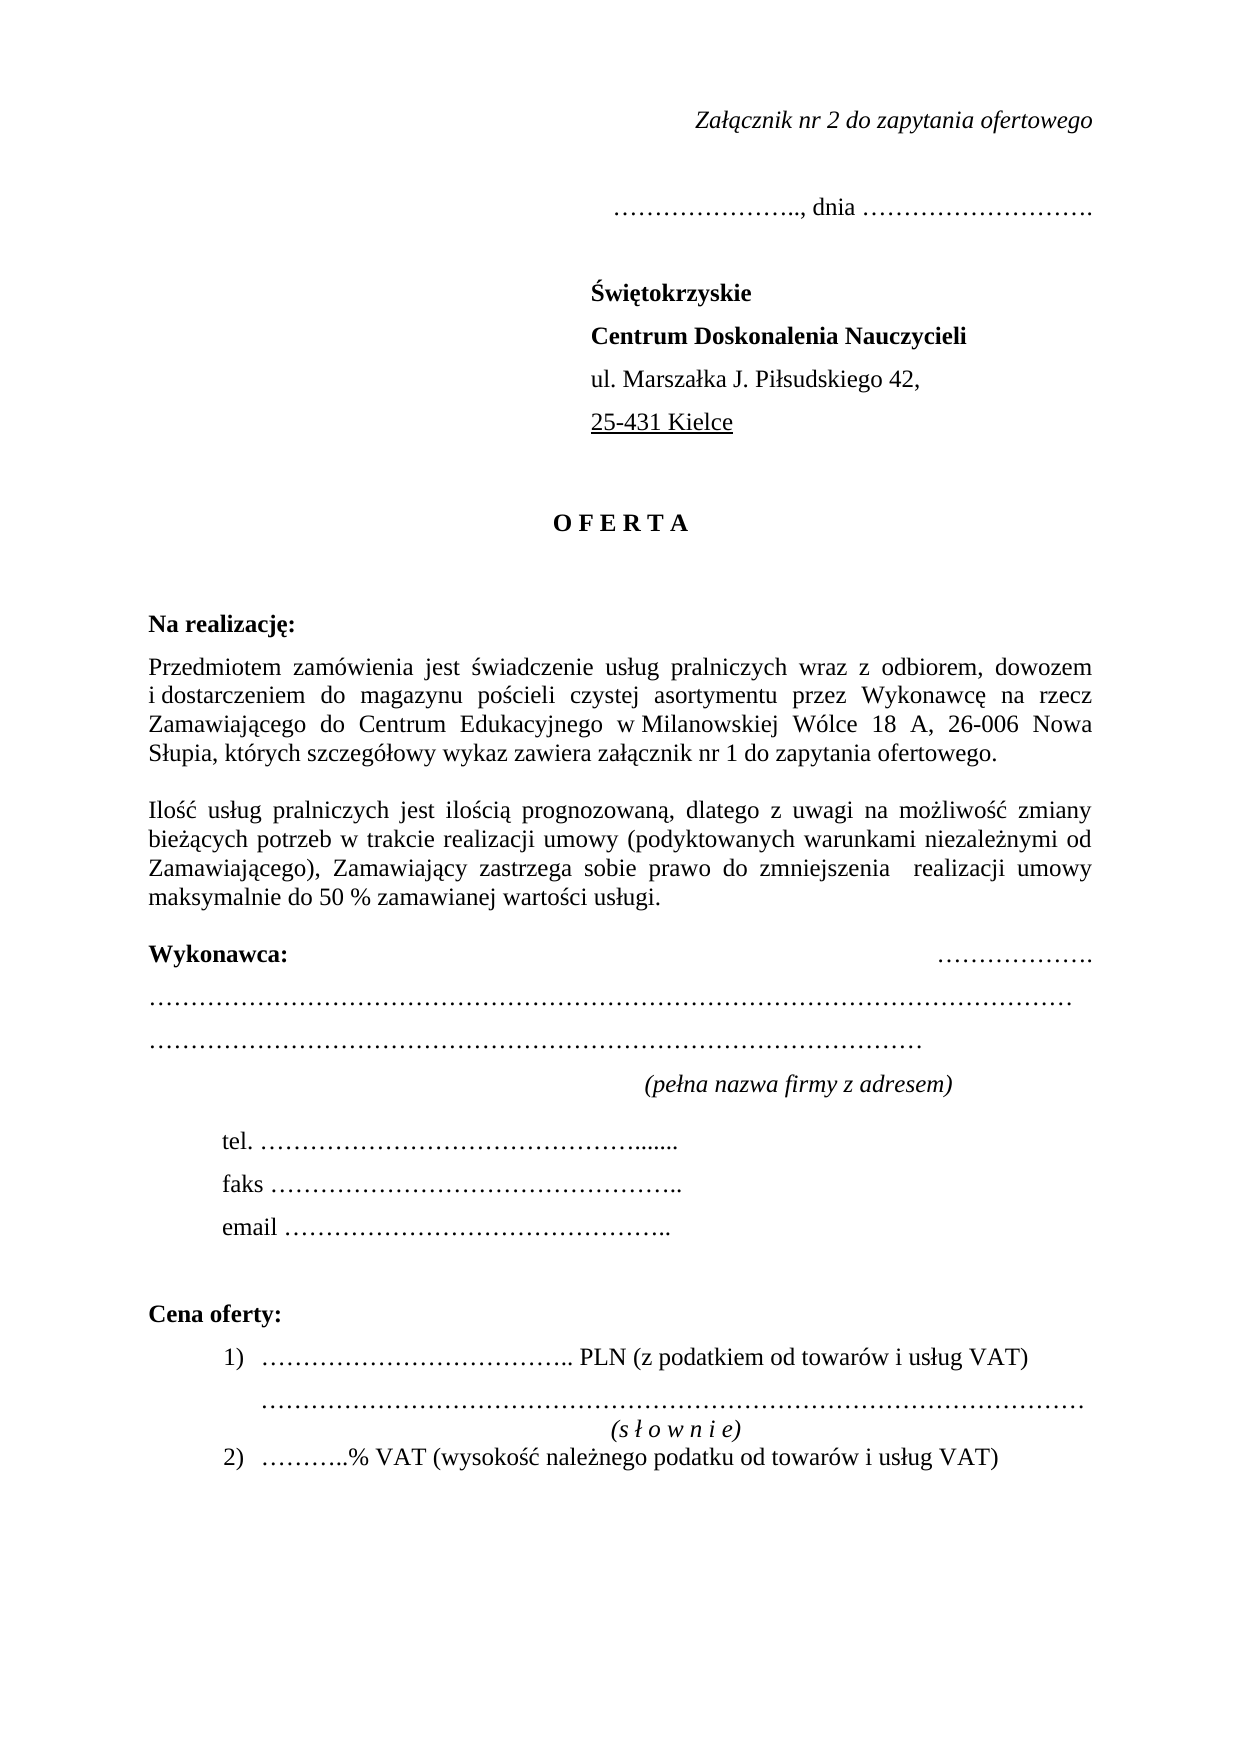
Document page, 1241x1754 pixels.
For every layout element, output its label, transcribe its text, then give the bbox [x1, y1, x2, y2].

text Cena oferty: [148, 1299, 1093, 1327]
text ……………………………………………………………………………………… [223, 1385, 1093, 1414]
text 2) ………..% VAT (wysokość należnego podatku od towarów i usług VAT) [223, 1442, 1093, 1471]
text 25-431 Kielce [591, 407, 1093, 436]
text Świętokrzyskie [591, 278, 1093, 307]
text Ilość usług pralniczych jest ilością prognozowaną, dlatego z uwagi na możliwość zmiany bieżących potrzeb w trakcie realizacji umowy (podyktowanych warunkami niezależnymi od Zamawiającego), Zamawiający zastrzega sobie prawo do zmniejszenia realizacji umowy maksymalnie do 50 % zamawianej wartości usługi. [148, 796, 1093, 911]
text faks ………………………………………….. [186, 1169, 1093, 1198]
text Załącznik nr 2 do zapytania ofertowego [148, 106, 1093, 134]
text O F E R T A [148, 508, 1093, 537]
text Wykonawca: ……………….…………………………………………………………………………………………………………………………………………………………………………………… [148, 939, 1093, 1054]
text Centrum Doskonalenia Nauczycieli [591, 321, 1093, 350]
text Na realizację: [148, 609, 1093, 637]
text ul. Marszałka J. Piłsudskiego 42, [591, 364, 1093, 393]
text tel. ………………………………………....... [186, 1126, 1093, 1155]
text ………………….., dnia ………………………. [148, 192, 1093, 221]
text (pełna nazwa firmy z adresem) [369, 1069, 1093, 1097]
text 1) ……………………………….. PLN (z podatkiem od towarów i usług VAT) [223, 1342, 1093, 1371]
text Przedmiotem zamówienia jest świadczenie usług pralniczych wraz z odbiorem, dowozem i dostarczeniem do magazynu pościeli czystej asortymentu przez Wykonawcę na rzecz Zamawiającego do Centrum Edukacyjnego w Milanowskiej Wólce 18 A, 26-006 Nowa Słupia, których szczegółowy wykaz zawiera załącznik nr 1 do zapytania ofertowego. [148, 652, 1093, 767]
text (s ł o w n i e) [223, 1414, 1093, 1442]
text email ……………………………………….. [186, 1212, 1093, 1241]
